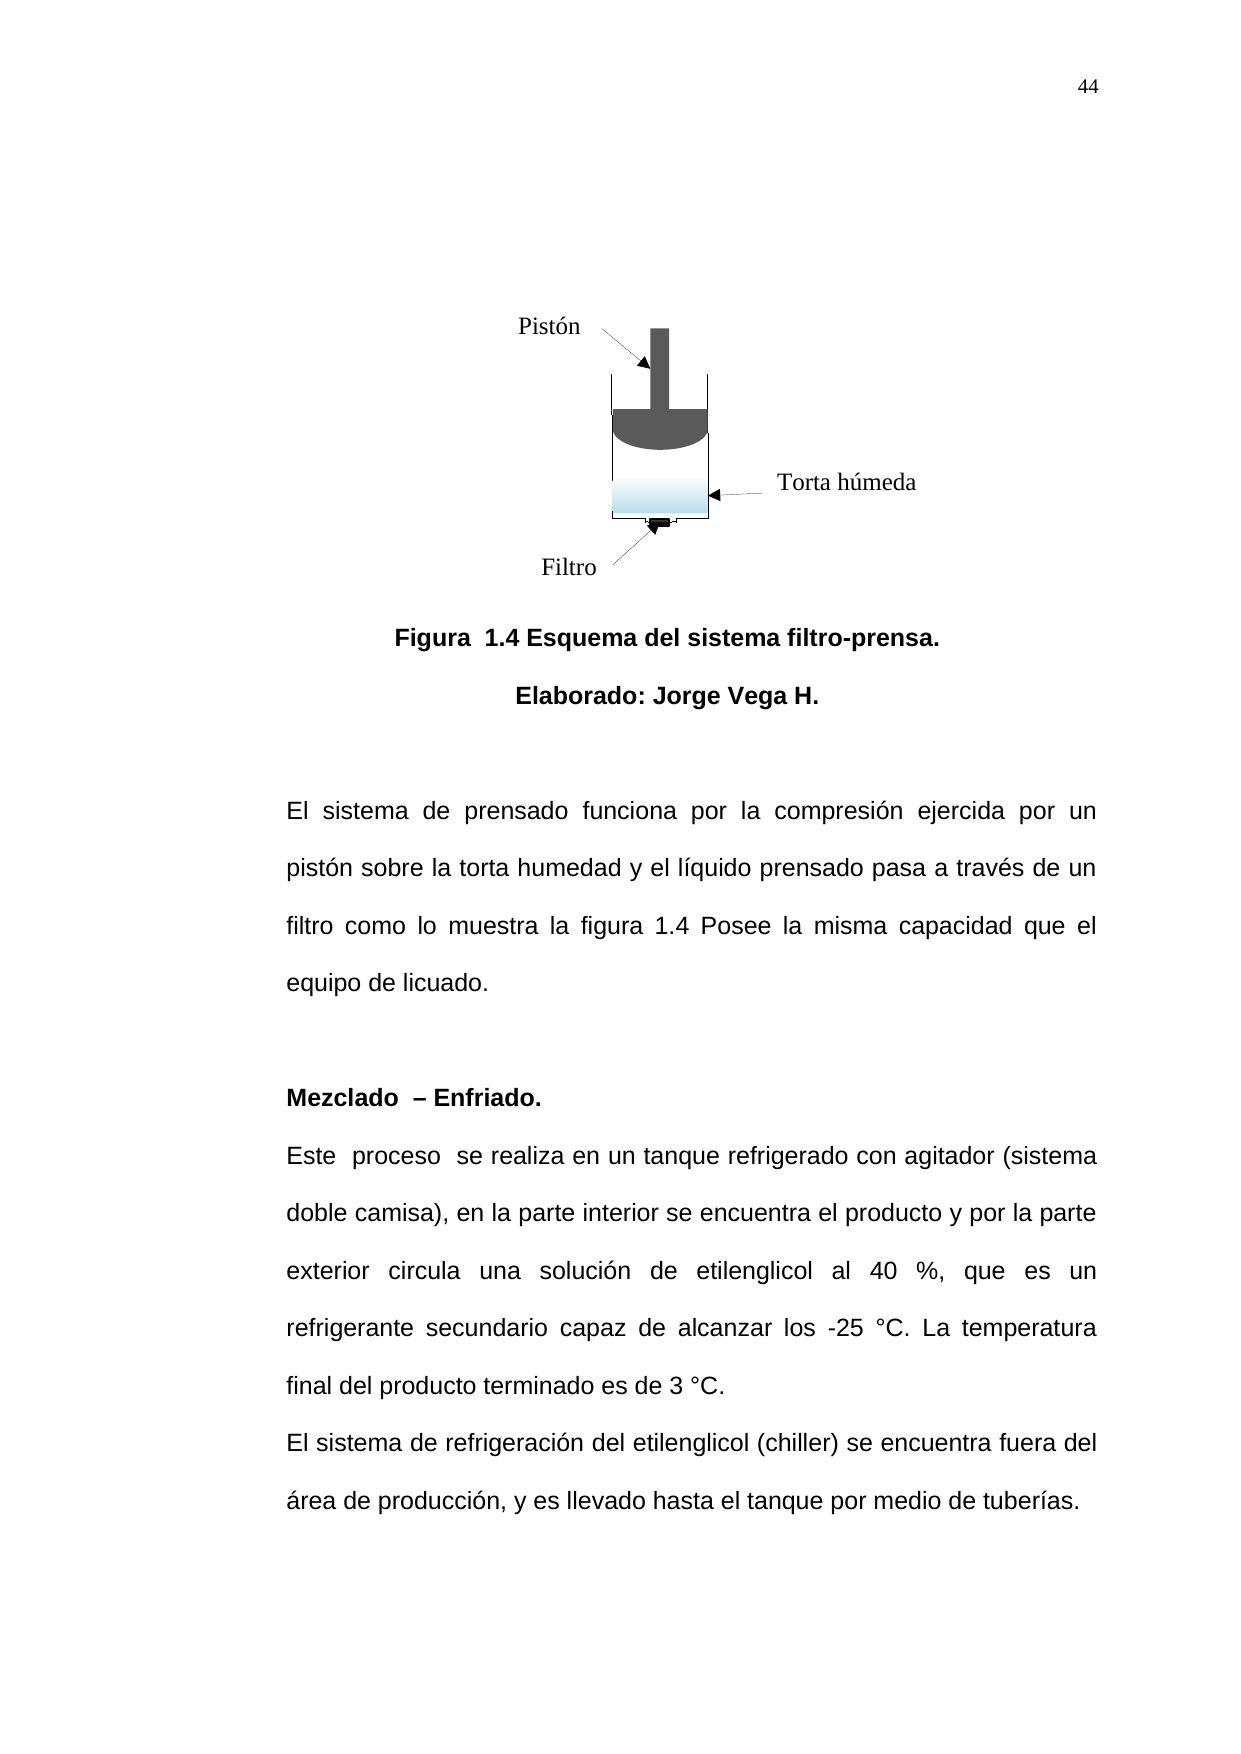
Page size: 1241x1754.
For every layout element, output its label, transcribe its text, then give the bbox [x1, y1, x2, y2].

text El sistema de prensado funciona por la compresión ejercida por un pistón sobre la torta humedad y el líquido prensado pasa a través de un filtro como lo muestra la figura 1.4 Posee la misma capacidad que el equipo de licuado. [286, 796, 1098, 997]
text El sistema de refrigeración del etilenglicol (chiller) se encuentra fuera del área de producción, y es llevado hasta el tanque por medio de tuberías. [286, 1428, 1098, 1514]
text Elaborado: Jorge Vega H. [236, 681, 1098, 709]
text Mezclado – Enfriado. [286, 1083, 1098, 1112]
text Este proceso se realiza en un tanque refrigerado con agitador (sistema doble camisa), en la parte interior se encuentra el producto y por la parte exterior circula una solución de etilenglicol al 40 %, que es un refrigerante secundario capaz de alcanzar los -25 °C. La temperatura final del producto terminado es de 3 °C. [286, 1141, 1098, 1399]
text Figura 1.4 Esquema del sistema filtro-prensa. [236, 623, 1098, 652]
